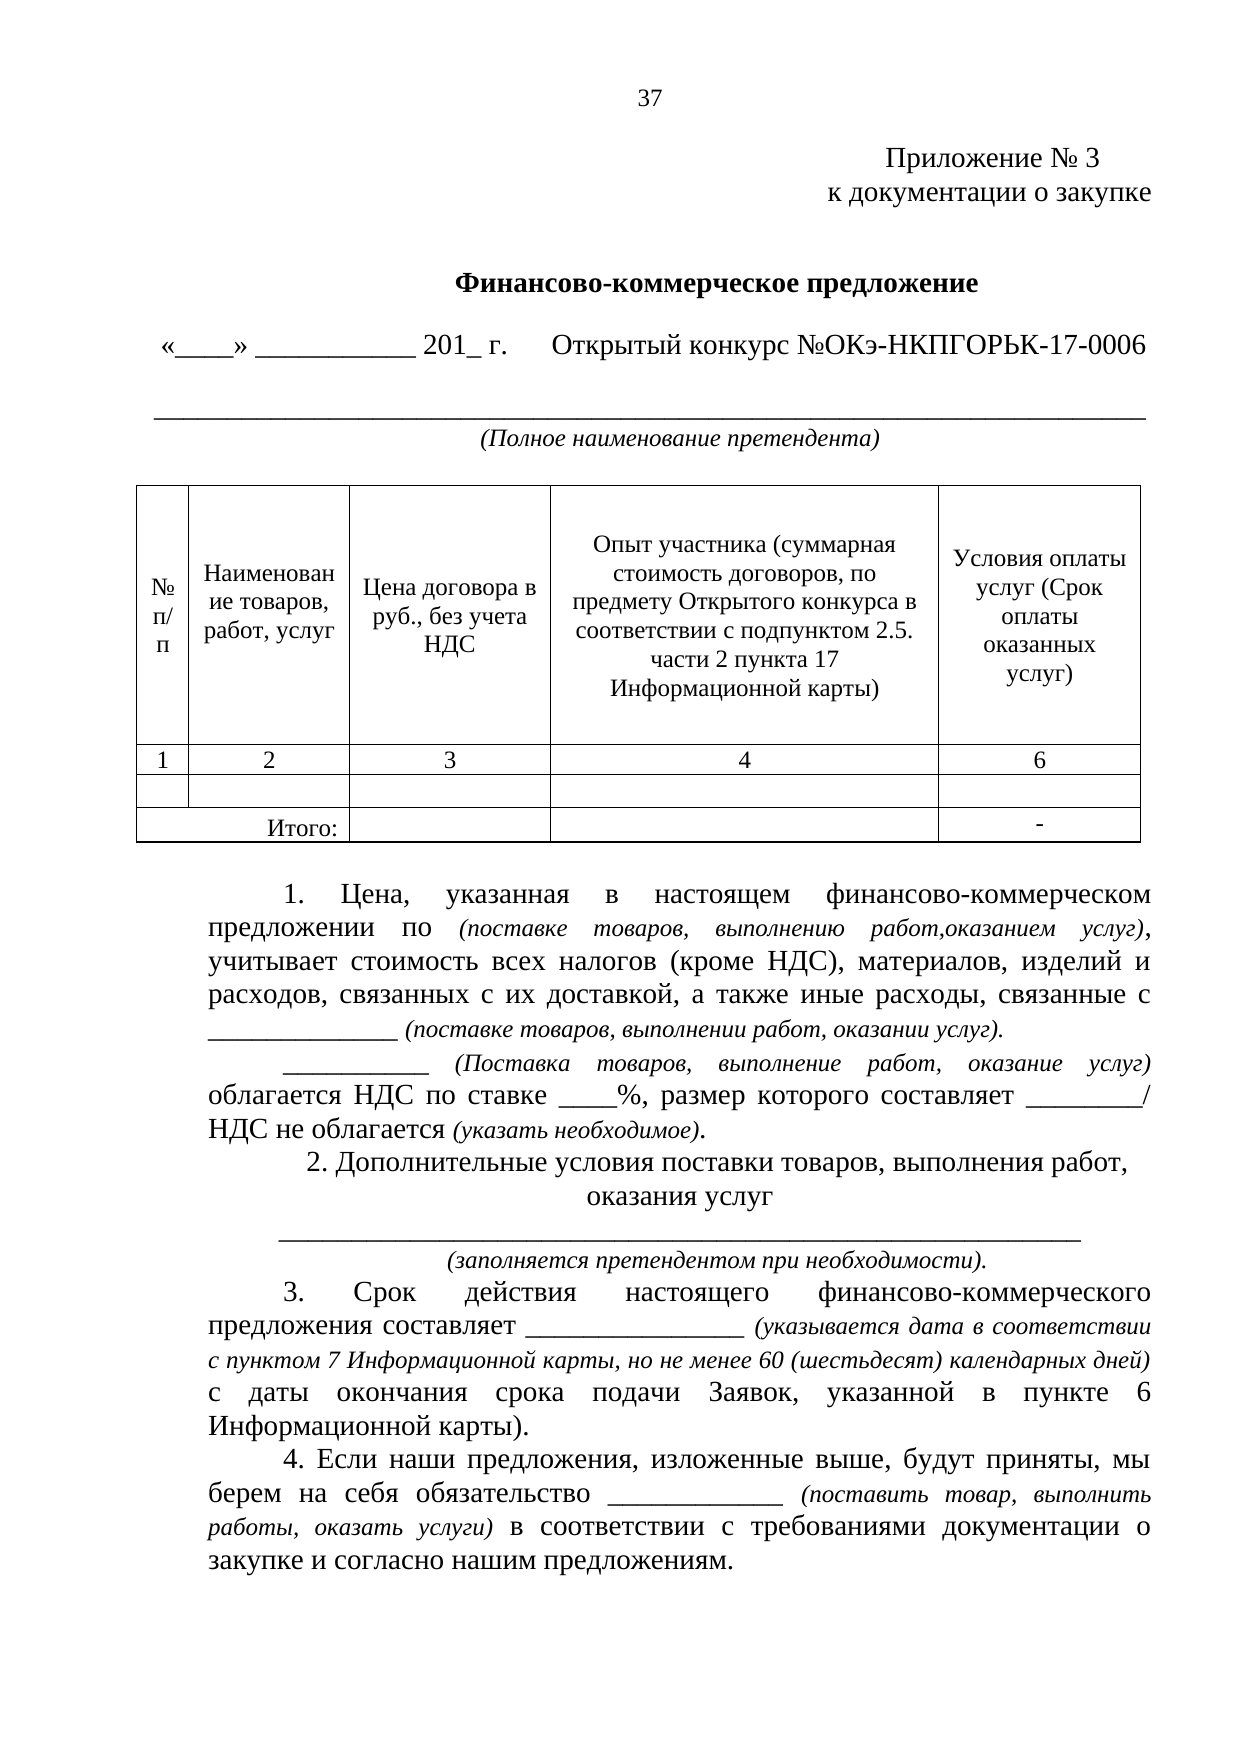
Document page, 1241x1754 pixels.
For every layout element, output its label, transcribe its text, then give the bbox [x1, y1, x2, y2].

text «____» ___________ 201_ г. Открытый конкурс №ОКэ-НКПГОРЬК-17-0006 [148, 327, 1152, 361]
text (заполняется претендентом при необходимости). [208, 1245, 1152, 1274]
text __________ (Поставка товаров, выполнение работ, оказание услуг) облагается НДС по ставке ____%, размер которого составляет ________/ НДС не облагается (указать необходимое). [208, 1044, 1152, 1144]
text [148, 389, 1152, 423]
text 2. Дополнительные условия поставки товаров, выполнения работ, оказания услуг _______________________________________________________ [208, 1144, 1152, 1245]
text Приложение № 3 [885, 140, 1152, 174]
text 3. Срок действия настоящего финансово-коммерческого предложения составляет _______________ (указывается дата в соответствии с пунктом 7 Информационной карты, но не менее 60 (шестьдесят) календарных дней) с даты окончания срока подачи Заявок, указанной в пункте 6 Информационной карты). [208, 1274, 1152, 1441]
table_cell [137, 775, 188, 807]
table_cell 3 [350, 745, 550, 774]
table_cell Итого: [137, 808, 349, 841]
table_header Наименование товаров, работ, услуг [189, 486, 349, 744]
table_cell [939, 775, 1140, 807]
text к документации о закупке [208, 174, 1152, 207]
table_cell [189, 775, 349, 807]
table_cell 1 [137, 745, 188, 774]
table_header Опыт участника (суммарная стоимость договоров, по предмету Открытого конкурса в соответствии с подпунктом 2.5. части 2 пункта 17 Информационной карты) [551, 486, 938, 744]
table_cell 2 [189, 745, 349, 774]
text 4. Если наши предложения, изложенные выше, будут приняты, мы берем на себя обязательство ____________ (поставить товар, выполнить работы, оказать услуги) в соответствии с требованиями документации о закупке и согласно нашим предложениям. [208, 1441, 1152, 1576]
table_header Условия оплаты услуг (Срок оплаты оказанных услуг) [939, 486, 1140, 744]
table_cell 6 [939, 745, 1140, 774]
table_cell - [939, 808, 1140, 841]
text 1. Цена, указанная в настоящем финансово-коммерческом предложении по (поставке товаров, выполнению работ,оказанием услуг), учитывает стоимость всех налогов (кроме НДС), материалов, изделий и расходов, связанных с их доставкой, а также иные расходы, связанные с _____________ (поставке товаров, выполнении работ, оказании услуг). [208, 876, 1152, 1044]
table_cell [551, 775, 938, 807]
table_cell [350, 808, 550, 841]
table_header Цена договора в руб., без учета НДС [350, 486, 550, 744]
text (Полное наименование претендента) [208, 423, 1152, 452]
table_header № п/п [137, 486, 188, 744]
table_cell 4 [551, 745, 938, 774]
table_cell [551, 808, 938, 841]
table_cell [350, 775, 550, 807]
text Финансово-коммерческое предложение [208, 265, 1152, 298]
